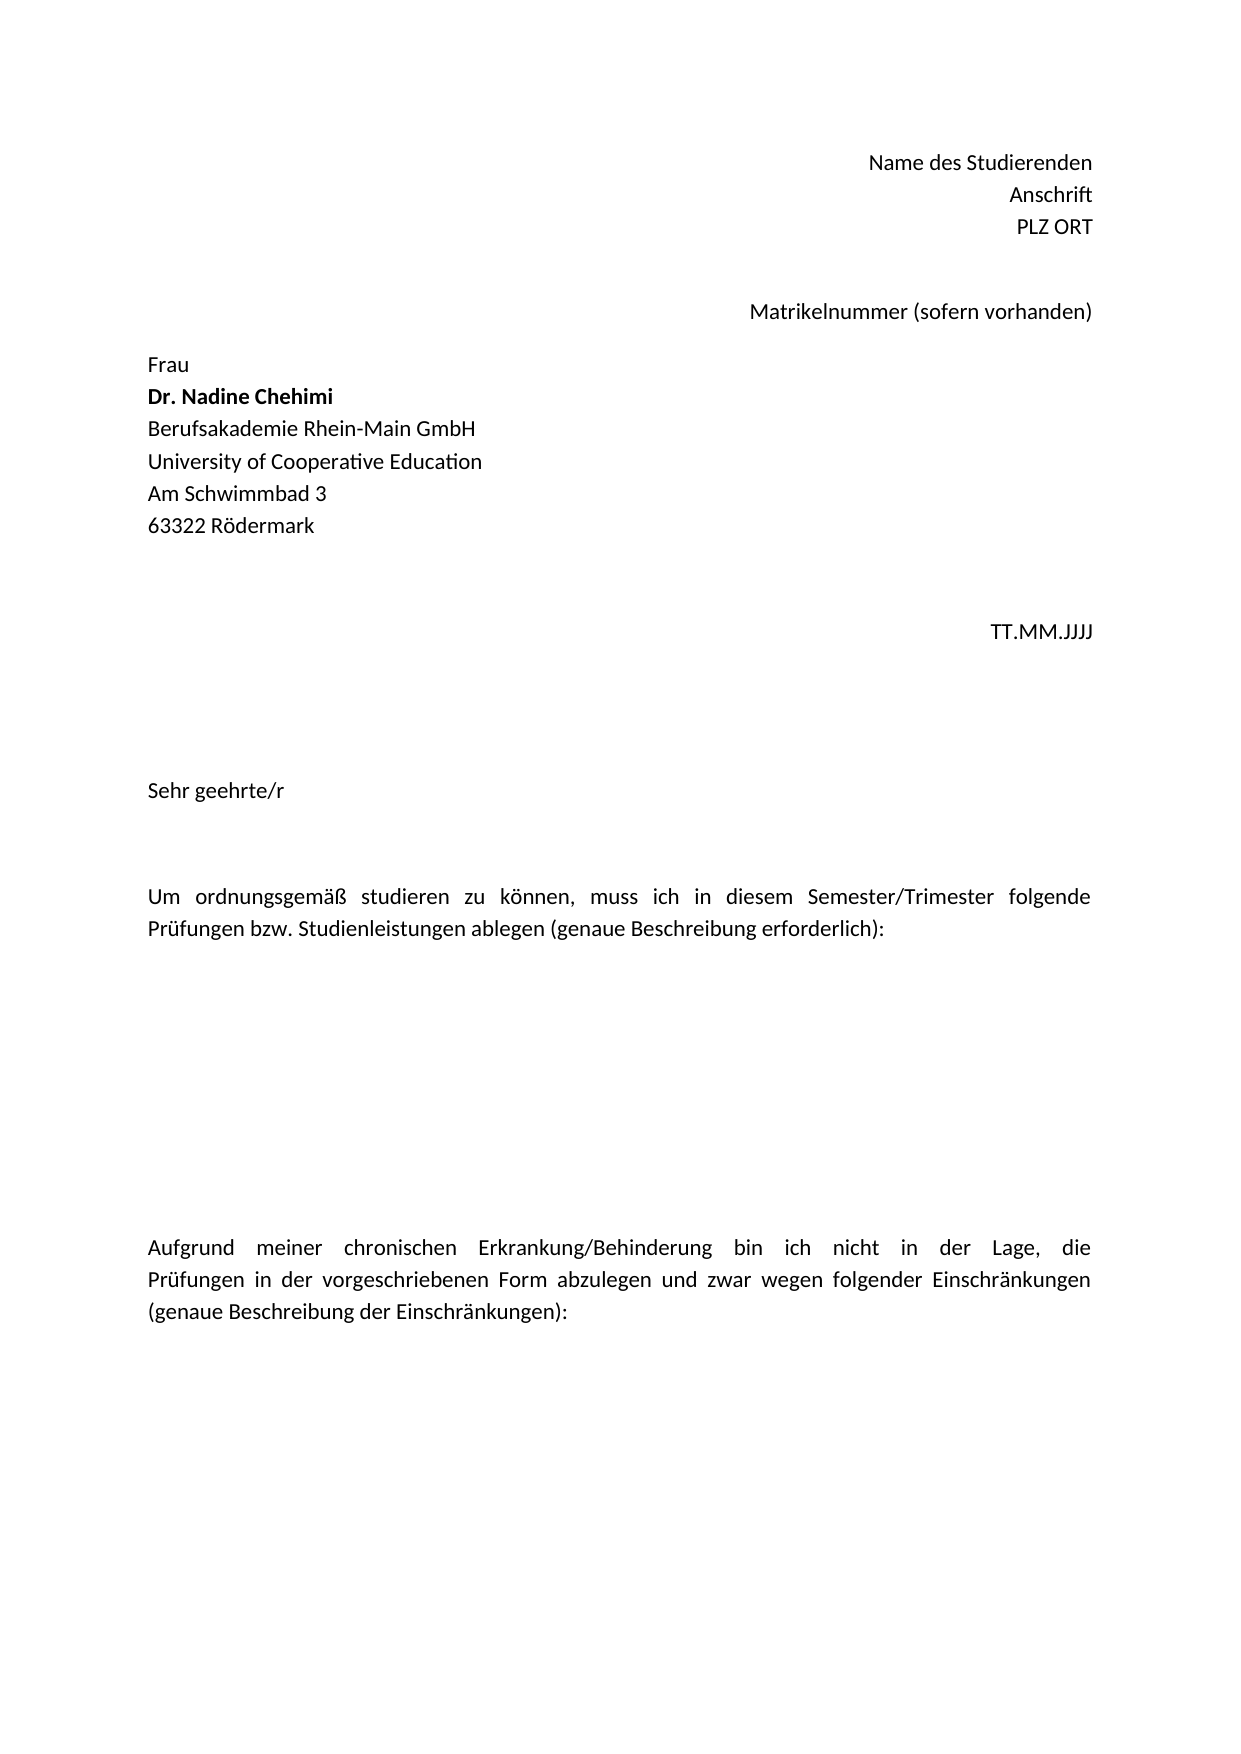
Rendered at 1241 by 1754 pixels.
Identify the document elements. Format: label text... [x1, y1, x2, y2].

text Aufgrund meiner chronischen Erkrankung/Behinderung bin ich nicht in der Lage, die Prüfungen in der vorgeschriebenen Form abzulegen und zwar wegen folgender Einschränkungen (genaue Beschreibung der Einschränkungen): [148, 1233, 1093, 1325]
text Frau Dr. Nadine Chehimi Berufsakademie Rhein-Main GmbH University of Cooperative Education Am Schwimmbad 3 63322 Rödermark [148, 350, 1093, 539]
text Um ordnungsgemäß studieren zu können, muss ich in diesem Semester/Trimester folgende Prüfungen bzw. Studienleistungen ablegen (genaue Beschreibung erforderlich): [148, 882, 1093, 942]
text Sehr geehrte/r [148, 776, 1093, 804]
text Name des Studierenden Anschrift PLZ ORT [148, 148, 1093, 272]
text Matrikelnummer (sofern vorhanden) [148, 297, 1093, 325]
text TT.MM.JJJJ [148, 617, 1093, 645]
